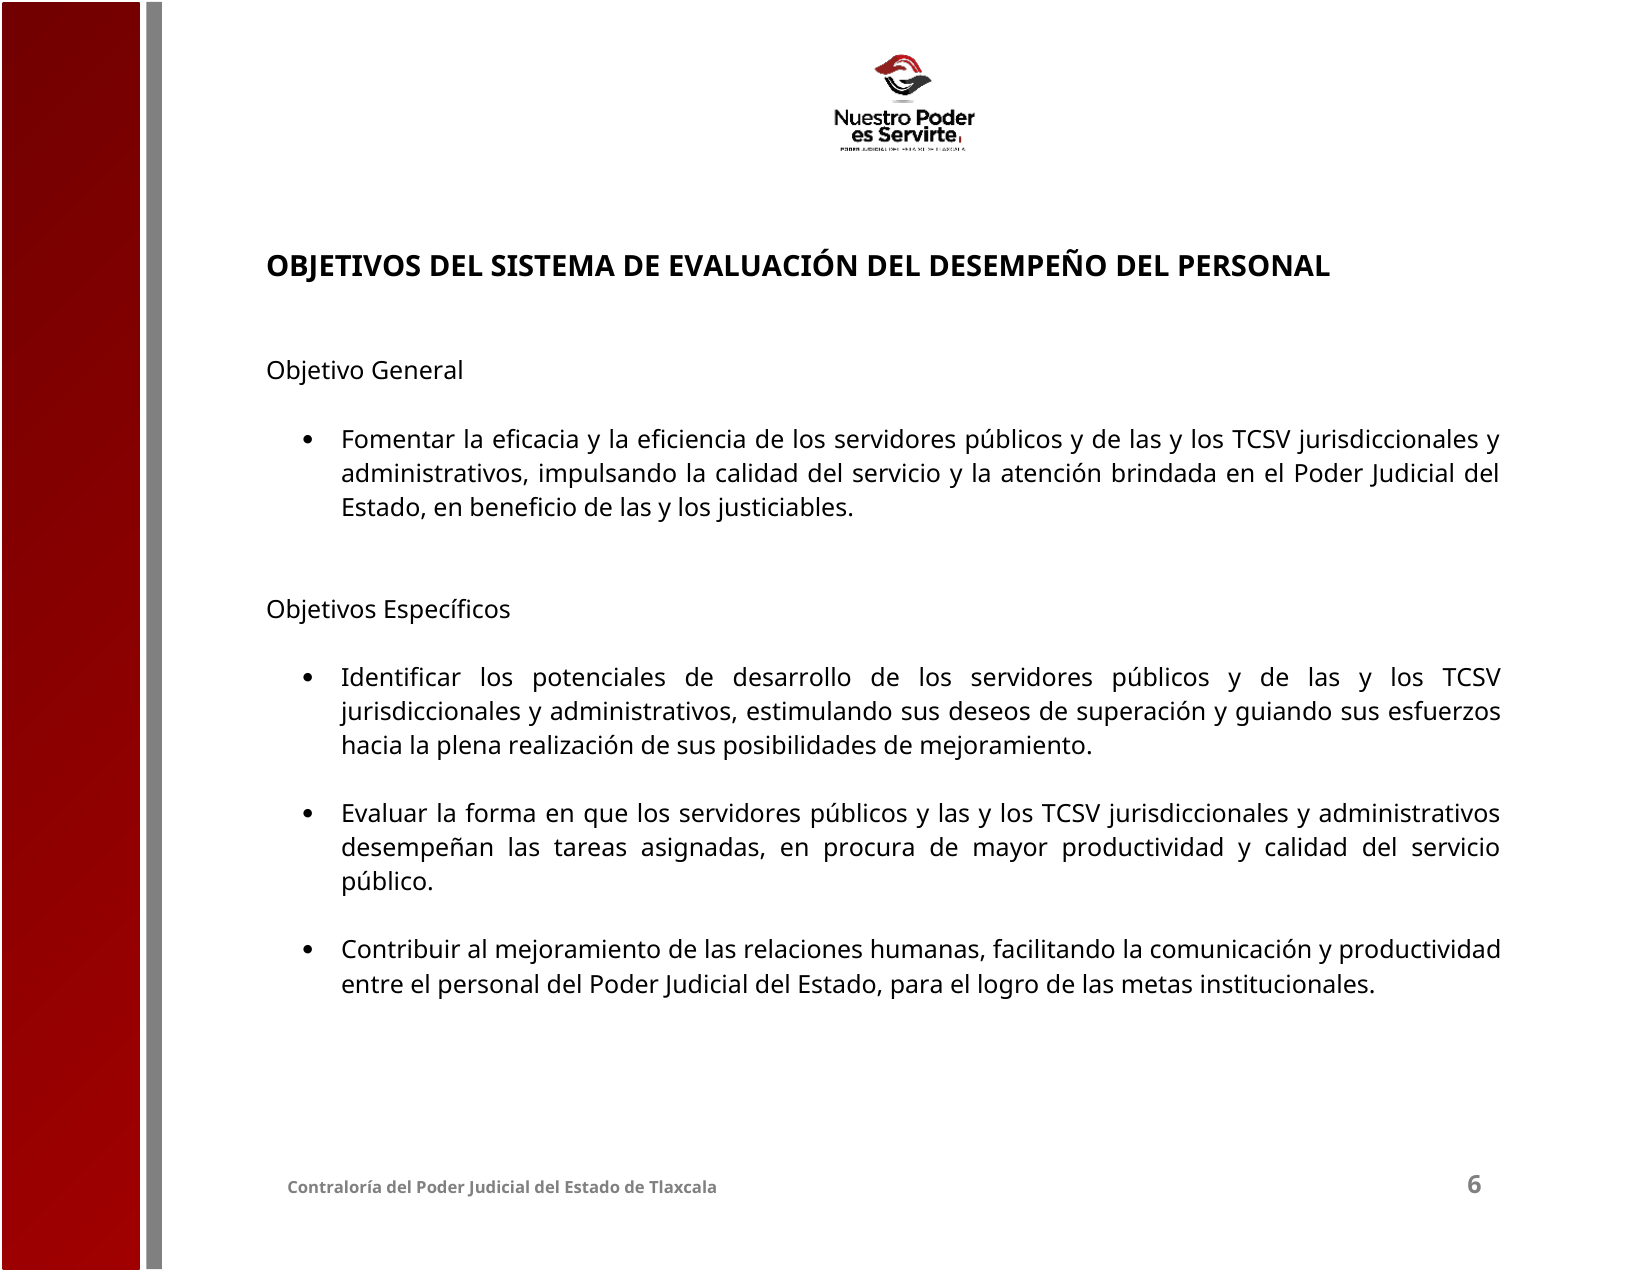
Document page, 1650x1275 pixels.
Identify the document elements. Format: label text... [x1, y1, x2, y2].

text OBJETIVOS DEL SISTEMA DE EVALUACIÓN DEL DESEMPEÑO DEL PERSONAL [266, 245, 1502, 285]
text Objetivo General [266, 353, 1502, 387]
list Evaluar la forma en que los servidores públicos y las y los TCSV jurisdiccionales y administrativos desempeñan las tareas asignadas, en procura de mayor productividad y calidad del servicio público. [303, 796, 1502, 898]
list Fomentar la eficacia y la eficiencia de los servidores públicos y de las y los TCSV jurisdiccionales y administrativos, impulsando la calidad del servicio y la atención brindada en el Poder Judicial del Estado, en beneficio de las y los justiciables. [303, 421, 1502, 523]
text Objetivos Específicos [266, 592, 1502, 626]
list Contribuir al mejoramiento de las relaciones humanas, facilitando la comunicación y productividad entre el personal del Poder Judicial del Estado, para el logro de las metas institucionales. [303, 932, 1502, 1000]
picture [814, 16, 992, 193]
list Identificar los potenciales de desarrollo de los servidores públicos y de las y los TCSV jurisdiccionales y administrativos, estimulando sus deseos de superación y guiando sus esfuerzos hacia la plena realización de sus posibilidades de mejoramiento. [303, 660, 1502, 762]
